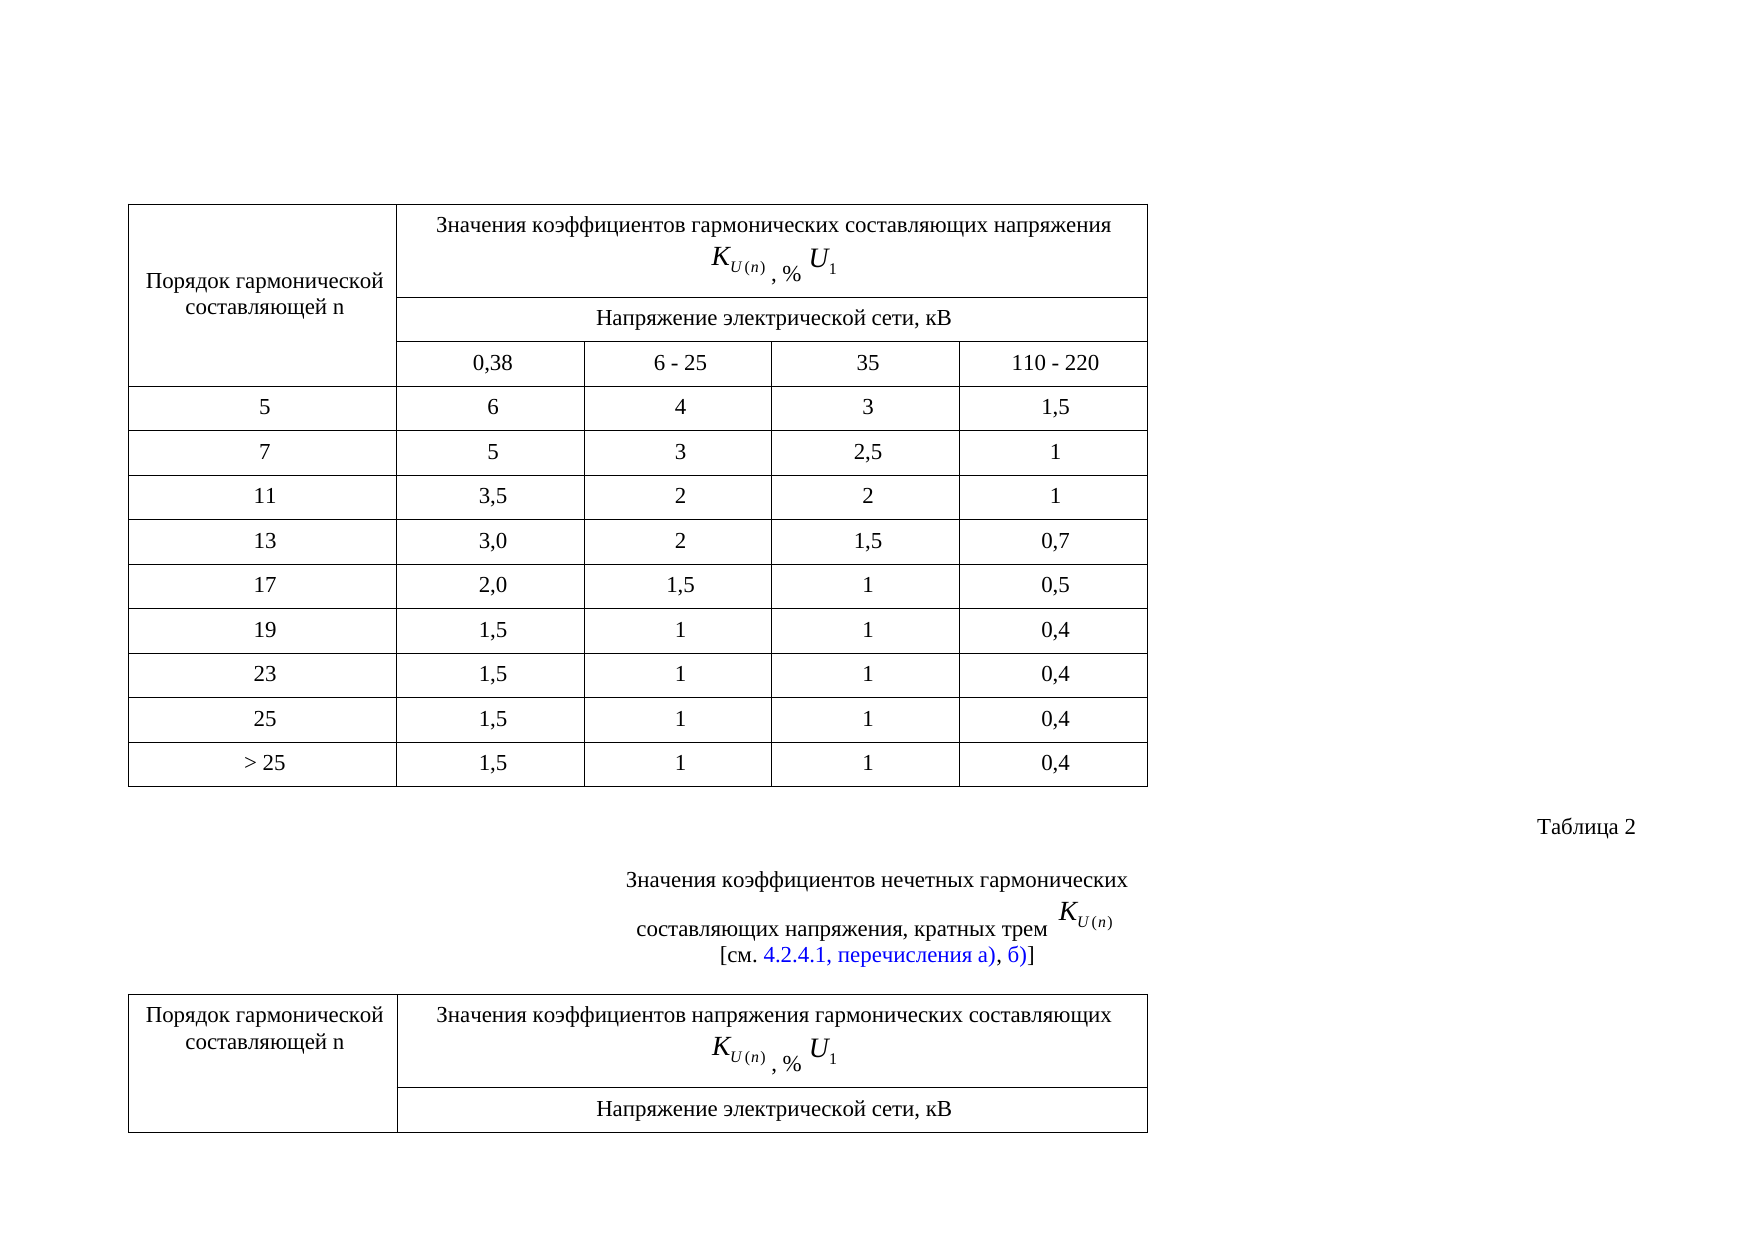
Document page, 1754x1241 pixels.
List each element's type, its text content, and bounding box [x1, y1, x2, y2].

table_cell 6 - 25 [585, 342, 771, 386]
text [см. 4.2.4.1, перечисления а), б)] [118, 941, 1636, 968]
table_header Значения коэффициентов напряжения гармонических составляющих , % [398, 995, 1147, 1087]
table_cell 0,4 [960, 609, 1147, 653]
table_cell 3 [772, 387, 959, 430]
table_cell 3,5 [397, 476, 584, 519]
table_cell 1 [772, 698, 959, 742]
table_cell 1 [585, 654, 771, 697]
table_cell 1 [960, 431, 1147, 475]
table_cell 1,5 [397, 654, 584, 697]
table_header Порядок гармонической составляющей n [129, 205, 396, 386]
table_cell 1,5 [397, 609, 584, 653]
table_cell 1 [772, 654, 959, 697]
table_cell 1 [960, 476, 1147, 519]
table_cell 6 [397, 387, 584, 430]
table_cell 1,5 [960, 387, 1147, 430]
table_cell 2 [772, 476, 959, 519]
table_cell 3 [585, 431, 771, 475]
table_cell > 25 [129, 743, 396, 786]
table_cell 2 [585, 476, 771, 519]
table_cell 25 [129, 698, 396, 742]
table_cell 19 [129, 609, 396, 653]
table_cell 7 [129, 431, 396, 475]
table_cell 3,0 [397, 520, 584, 564]
table_cell 4 [585, 387, 771, 430]
table_cell Напряжение электрической сети, кВ [398, 1088, 1147, 1132]
table_cell 17 [129, 565, 396, 608]
table_cell 23 [129, 654, 396, 697]
table_cell 5 [397, 431, 584, 475]
table_cell 1,5 [585, 565, 771, 608]
table_cell 1 [585, 698, 771, 742]
table_cell 1 [585, 743, 771, 786]
table_cell 2 [585, 520, 771, 564]
table_cell 0,38 [397, 342, 584, 386]
table_cell 5 [129, 387, 396, 430]
table_cell 1 [585, 609, 771, 653]
table_cell 1 [772, 565, 959, 608]
table_cell 1,5 [772, 520, 959, 564]
table_cell 0,5 [960, 565, 1147, 608]
table_cell 2,0 [397, 565, 584, 608]
table_cell 0,4 [960, 698, 1147, 742]
table_cell 1,5 [397, 698, 584, 742]
table_cell 0,7 [960, 520, 1147, 564]
table_cell 0,4 [960, 654, 1147, 697]
table_header Порядок гармонической составляющей n [129, 995, 397, 1132]
table_cell Напряжение электрической сети, кВ [397, 298, 1147, 341]
table_cell 0,4 [960, 743, 1147, 786]
table_cell 1 [772, 743, 959, 786]
table_cell 1,5 [397, 743, 584, 786]
table_cell 2,5 [772, 431, 959, 475]
table_cell 11 [129, 476, 396, 519]
table_cell 13 [129, 520, 396, 564]
table_header Значения коэффициентов гармонических составляющих напряжения , % [397, 205, 1147, 297]
table_cell 35 [772, 342, 959, 386]
table_cell 110 - 220 [960, 342, 1147, 386]
text Значения коэффициентов нечетных гармонических [118, 866, 1636, 892]
text Таблица 2 [118, 813, 1636, 840]
text составляющих напряжения, кратных трем [118, 892, 1636, 941]
table_cell 1 [772, 609, 959, 653]
